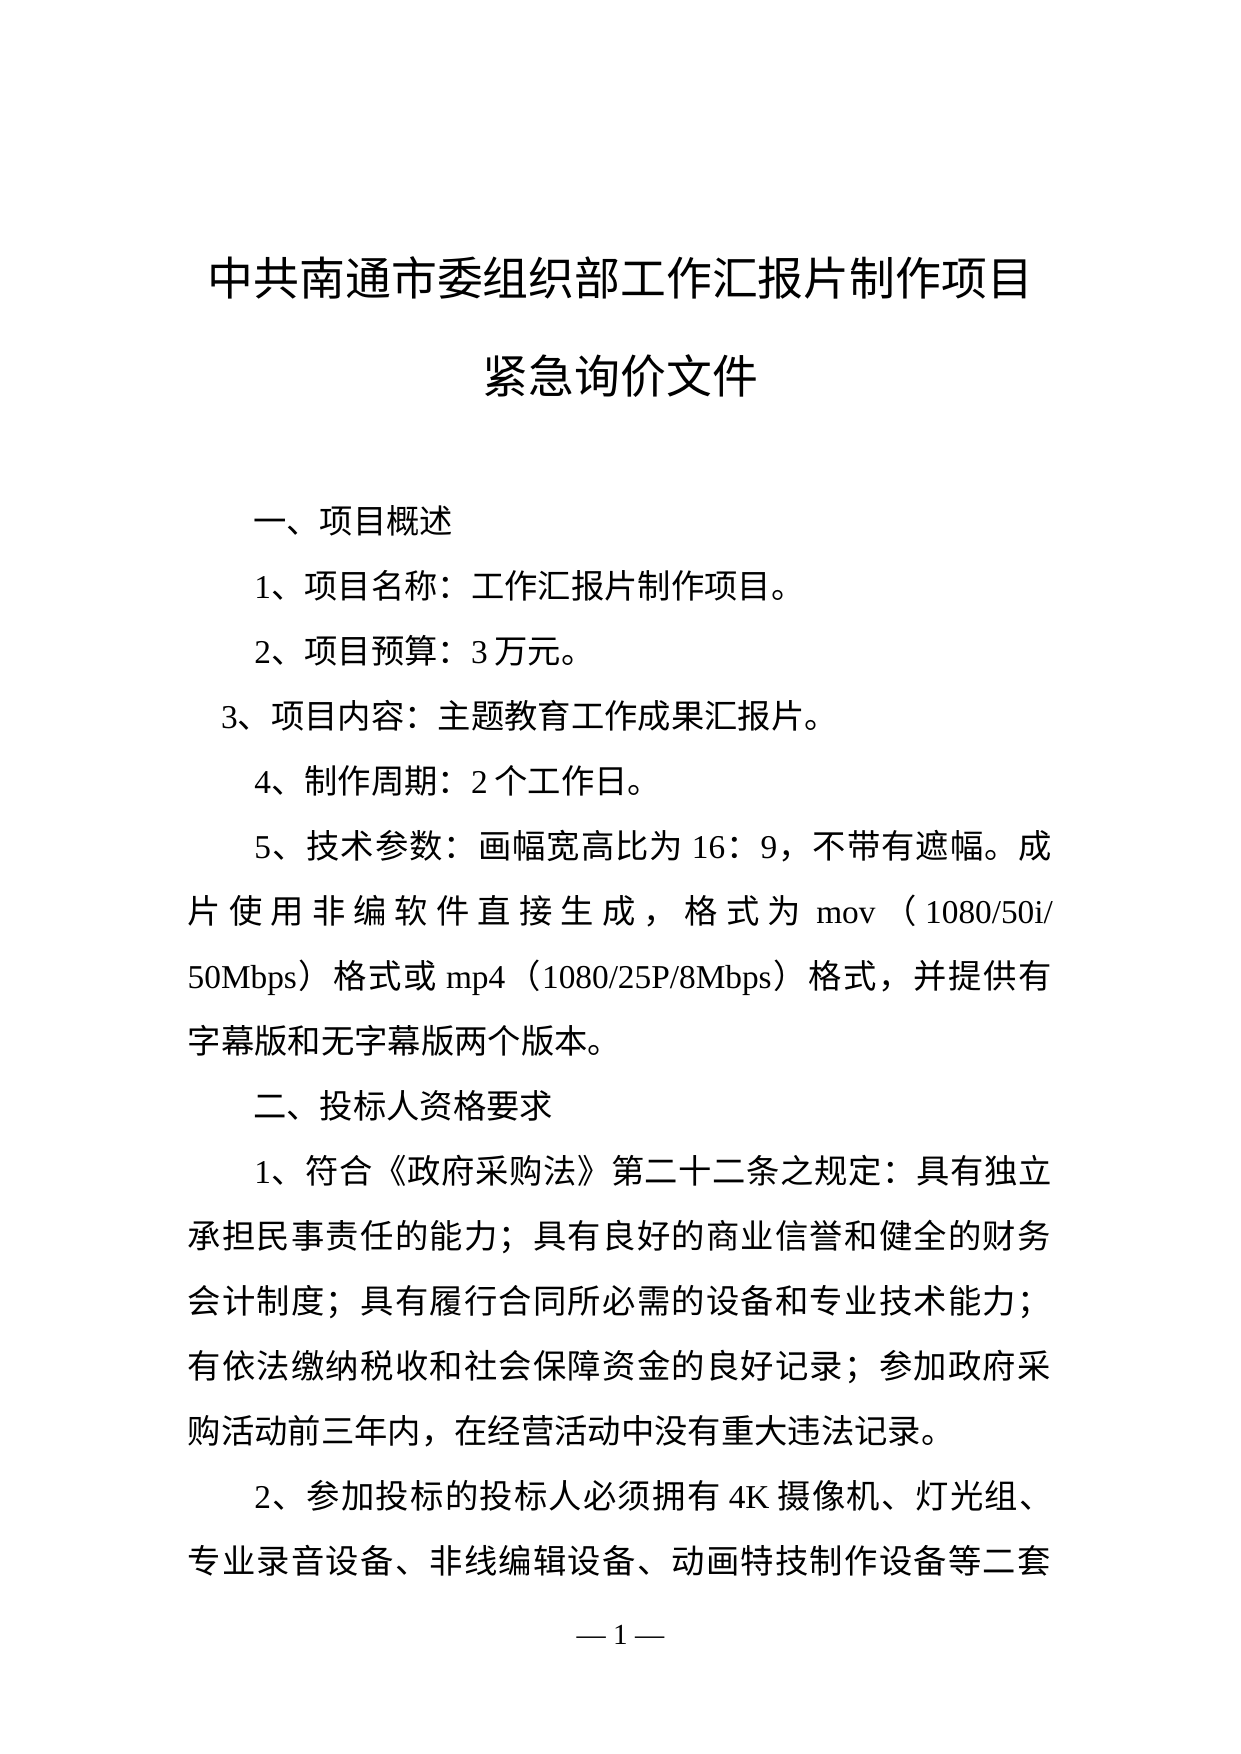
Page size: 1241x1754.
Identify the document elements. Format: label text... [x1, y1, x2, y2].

text 二、投标人资格要求 [187, 1072, 1053, 1137]
text 5、技术参数：画幅宽高比为16：9，不带有遮幅。成片使用非编软件直接生成，格式为mov（1080/50i/50Mbps）格式或mp4（1080/25P/8Mbps）格式，并提供有字幕版和无字幕版两个版本。 [187, 812, 1053, 1072]
text 紧急询价文件 [187, 324, 1053, 422]
text 一、项目概述 [187, 487, 1053, 552]
text 3、项目内容：主题教育工作成果汇报片。 [187, 682, 1053, 747]
text 1、项目名称：工作汇报片制作项目。 [187, 552, 1053, 617]
text 4、制作周期：2个工作日。 [187, 747, 1053, 812]
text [187, 1462, 1053, 1592]
text 2、项目预算：3万元。 [187, 617, 1053, 682]
text 中共南通市委组织部工作汇报片制作项目 [187, 227, 1053, 324]
text 1、符合《政府采购法》第二十二条之规定：具有独立承担民事责任的能力；具有良好的商业信誉和健全的财务会计制度；具有履行合同所必需的设备和专业技术能力；有依法缴纳税收和社会保障资金的良好记录；参加政府采购活动前三年内，在经营活动中没有重大违法记录。 [187, 1137, 1053, 1462]
